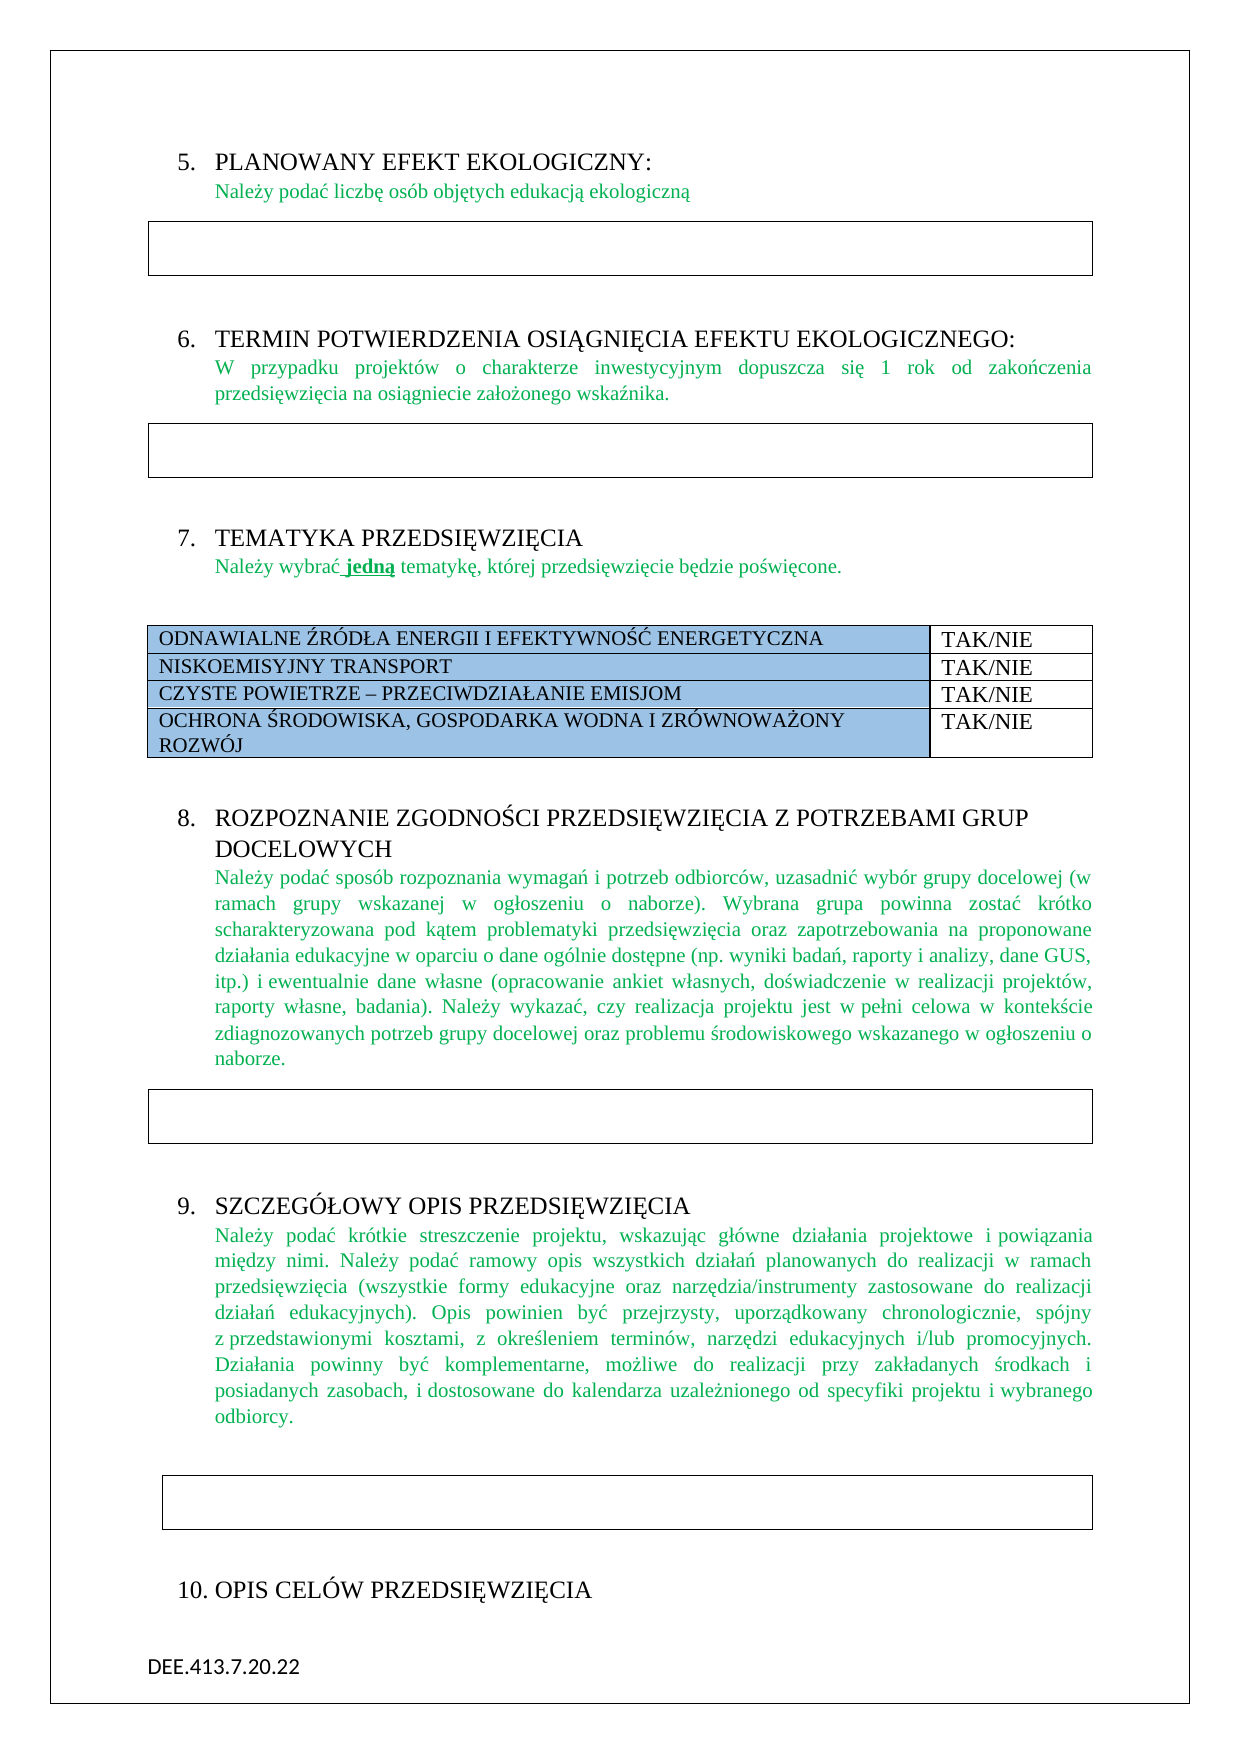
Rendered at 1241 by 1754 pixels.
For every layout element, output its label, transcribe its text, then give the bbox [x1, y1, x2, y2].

table_header [149, 1090, 1092, 1143]
list PLANOWANY EFEKT EKOLOGICZNY: [177, 147, 1093, 176]
table_header TAK/NIE [931, 626, 1092, 653]
list OPIS CELÓW PRZEDSIĘWZIĘCIA [177, 1575, 1093, 1604]
table_header ODNAWIALNE ŹRÓDŁA ENERGII I EFEKTYWNOŚĆ ENERGETYCZNA [148, 626, 929, 653]
table_cell CZYSTE POWIETRZE – PRZECIWDZIAŁANIE EMISJOM [148, 681, 929, 707]
list TEMATYKA PRZEDSIĘWZIĘCIA [177, 523, 1093, 552]
list Należy podać liczbę osób objętych edukacją ekologiczną [214, 178, 1093, 203]
table_header [163, 1476, 1092, 1529]
table_cell TAK/NIE [931, 709, 1092, 757]
list Należy wybrać jedną tematykę, której przedsięwzięcie będzie poświęcone. [214, 554, 1093, 578]
table_cell TAK/NIE [931, 681, 1092, 707]
table_cell OCHRONA ŚRODOWISKA, GOSPODARKA WODNA I ZRÓWNOWAŻONY ROZWÓJ [148, 709, 929, 757]
list Należy podać sposób rozpoznania wymagań i potrzeb odbiorców, uzasadnić wybór grupy docelowej (w ramach grupy wskazanej w ogłoszeniu o naborze). Wybrana grupa powinna zostać krótko scharakteryzowana pod kątem problematyki przedsięwzięcia oraz zapotrzebowania na proponowane działania edukacyjne w oparciu o dane ogólnie dostępne (np. wyniki badań, raporty i analizy, dane GUS, itp.) i ewentualnie dane własne (opracowanie ankiet własnych, doświadczenie w realizacji projektów, raporty własne, badania). Należy wykazać, czy realizacja projektu jest w pełni celowa w kontekście zdiagnozowanych potrzeb grupy docelowej oraz problemu środowiskowego wskazanego w ogłoszeniu o naborze. [214, 865, 1093, 1070]
table_cell NISKOEMISYJNY TRANSPORT [148, 654, 929, 680]
table_header [149, 424, 1092, 477]
list Należy podać krótkie streszczenie projektu, wskazując główne działania projektowe i powiązania między nimi. Należy podać ramowy opis wszystkich działań planowanych do realizacji w ramach przedsięwzięcia (wszystkie formy edukacyjne oraz narzędzia/instrumenty zastosowane do realizacji działań edukacyjnych). Opis powinien być przejrzysty, uporządkowany chronologicznie, spójny z przedstawionymi kosztami, z określeniem terminów, narzędzi edukacyjnych i/lub promocyjnych. Działania powinny być komplementarne, możliwe do realizacji przy zakładanych środkach i posiadanych zasobach, i dostosowane do kalendarza uzależnionego od specyfiki projektu i wybranego odbiorcy. [214, 1222, 1093, 1428]
list SZCZEGÓŁOWY OPIS PRZEDSIĘWZIĘCIA [177, 1191, 1093, 1220]
table_header [149, 222, 1092, 275]
list TERMIN POTWIERDZENIA OSIĄGNIĘCIA EFEKTU EKOLOGICZNEGO: [177, 324, 1093, 352]
list ROZPOZNANIE ZGODNOŚCI PRZEDSIĘWZIĘCIA Z POTRZEBAMI GRUP DOCELOWYCH [177, 803, 1093, 862]
table_cell TAK/NIE [931, 654, 1092, 680]
list W przypadku projektów o charakterze inwestycyjnym dopuszcza się 1 rok od zakończenia przedsięwzięcia na osiągniecie założonego wskaźnika. [214, 355, 1093, 405]
